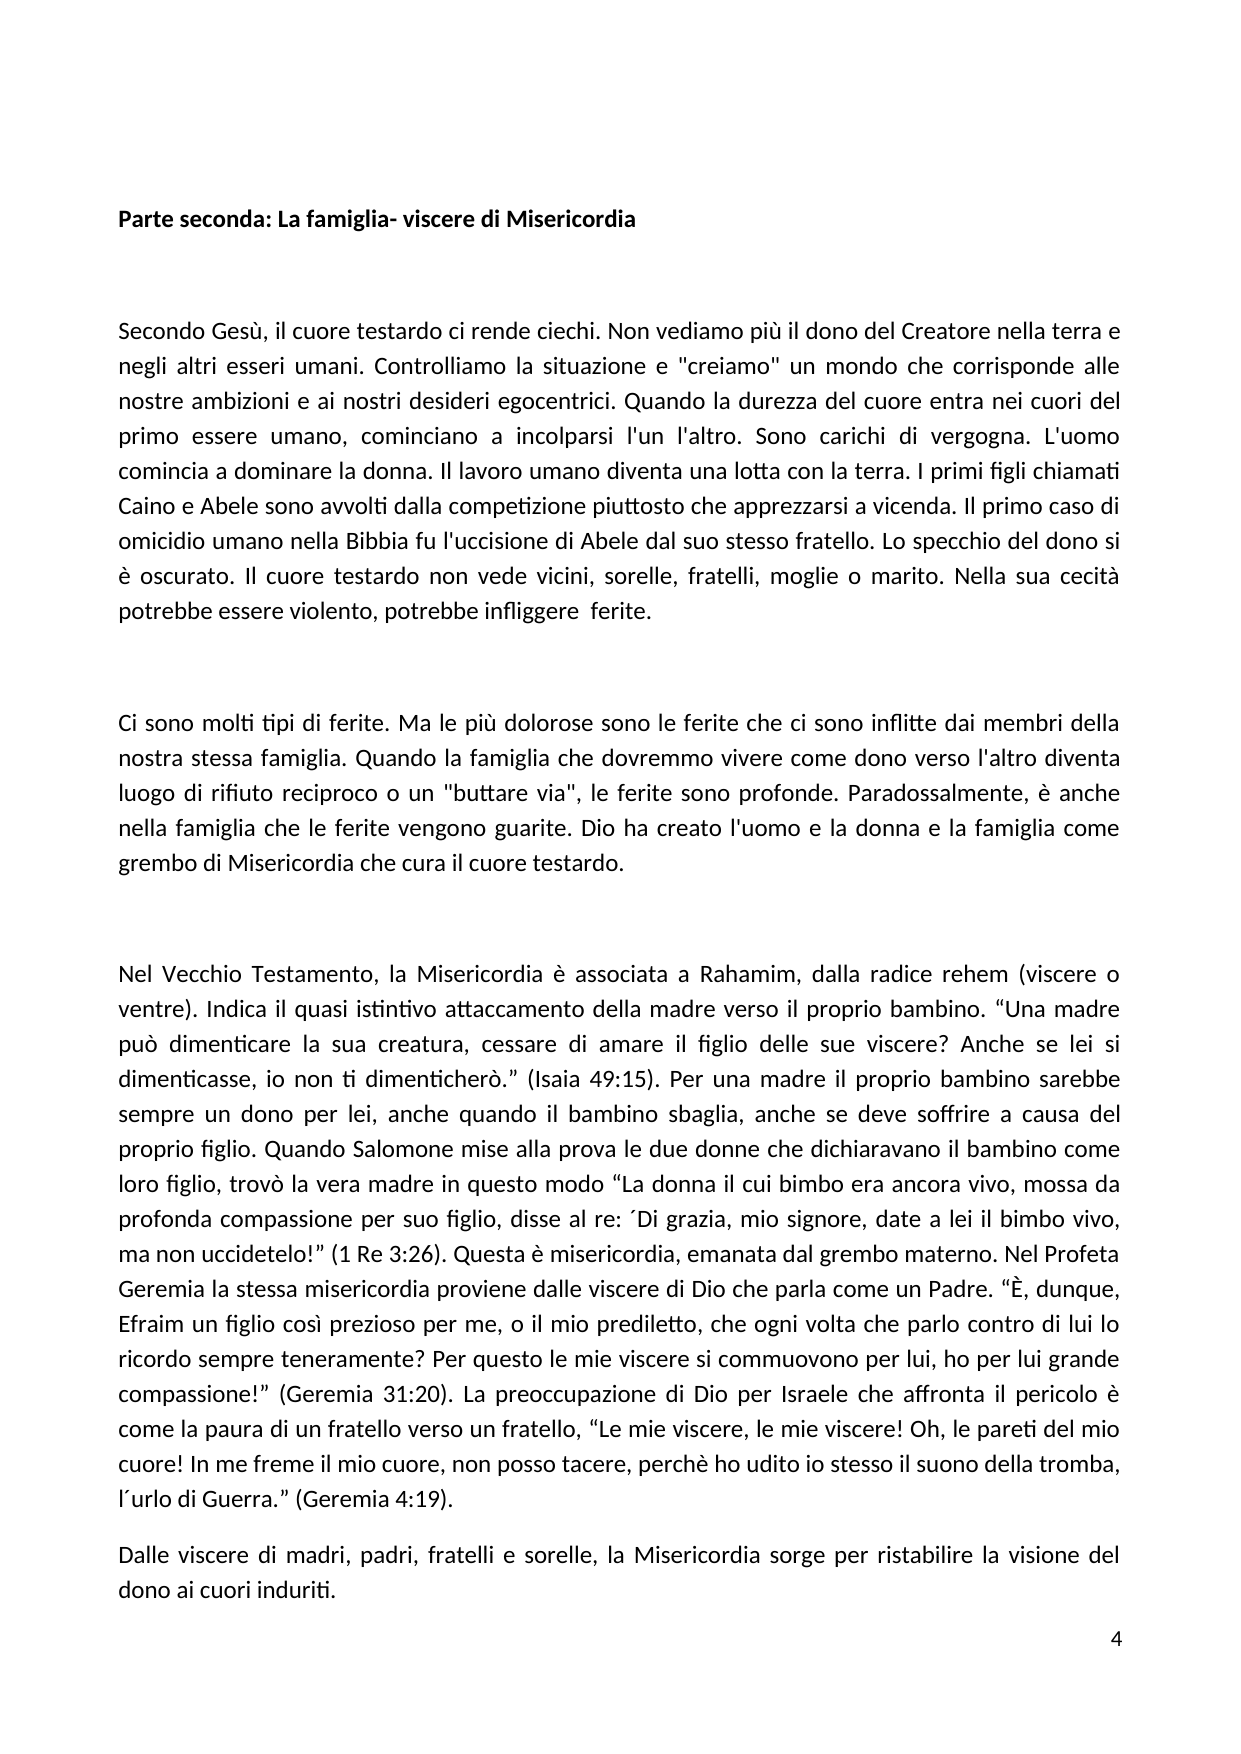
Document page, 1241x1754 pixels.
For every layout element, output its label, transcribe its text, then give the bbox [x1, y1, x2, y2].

text Ci sono molti tipi di ferite. Ma le più dolorose sono le ferite che ci sono inflitte dai membri della nostra stessa famiglia. Quando la famiglia che dovremmo vivere come dono verso l'altro diventa luogo di rifiuto reciproco o un "buttare via", le ferite sono profonde. Paradossalmente, è anche nella famiglia che le ferite vengono guarite. Dio ha creato l'uomo e la donna e la famiglia come grembo di Misericordia che cura il cuore testardo. [118, 707, 1122, 877]
text Dalle viscere di madri, padri, fratelli e sorelle, la Misericordia sorge per ristabilire la visione del dono ai cuori induriti. [118, 1539, 1122, 1605]
text Parte seconda: La famiglia- viscere di Misericordia [118, 203, 1122, 234]
text Secondo Gesù, il cuore testardo ci rende ciechi. Non vediamo più il dono del Creatore nella terra e negli altri esseri umani. Controlliamo la situazione e "creiamo" un mondo che corrisponde alle nostre ambizioni e ai nostri desideri egocentrici. Quando la durezza del cuore entra nei cuori del primo essere umano, cominciano a incolparsi l'un l'altro. Sono carichi di vergogna. L'uomo comincia a dominare la donna. Il lavoro umano diventa una lotta con la terra. I primi figli chiamati Caino e Abele sono avvolti dalla competizione piuttosto che apprezzarsi a vicenda. Il primo caso di omicidio umano nella Bibbia fu l'uccisione di Abele dal suo stesso fratello. Lo specchio del dono si è oscurato. Il cuore testardo non vede vicini, sorelle, fratelli, moglie o marito. Nella sua cecità potrebbe essere violento, potrebbe infliggere ferite. [118, 315, 1122, 626]
text Nel Vecchio Testamento, la Misericordia è associata a Rahamim, dalla radice rehem (viscere o ventre). Indica il quasi istintivo attaccamento della madre verso il proprio bambino. “Una madre può dimenticare la sua creatura, cessare di amare il figlio delle sue viscere? Anche se lei si dimenticasse, io non ti dimenticherò.” (Isaia 49:15). Per una madre il proprio bambino sarebbe sempre un dono per lei, anche quando il bambino sbaglia, anche se deve soffrire a causa del proprio figlio. Quando Salomone mise alla prova le due donne che dichiaravano il bambino come loro figlio, trovò la vera madre in questo modo “La donna il cui bimbo era ancora vivo, mossa da profonda compassione per suo figlio, disse al re: ´Di grazia, mio signore, date a lei il bimbo vivo, ma non uccidetelo!” (1 Re 3:26). Questa è misericordia, emanata dal grembo materno. Nel Profeta Geremia la stessa misericordia proviene dalle viscere di Dio che parla come un Padre. “È, dunque, Efraim un figlio così prezioso per me, o il mio prediletto, che ogni volta che parlo contro di lui lo ricordo sempre teneramente? Per questo le mie viscere si commuovono per lui, ho per lui grande compassione!” (Geremia 31:20). La preoccupazione di Dio per Israele che affronta il pericolo è come la paura di un fratello verso un fratello, “Le mie viscere, le mie viscere! Oh, le pareti del mio cuore! In me freme il mio cuore, non posso tacere, perchè ho udito io stesso il suono della tromba, l´urlo di Guerra.” (Geremia 4:19). [118, 958, 1122, 1514]
